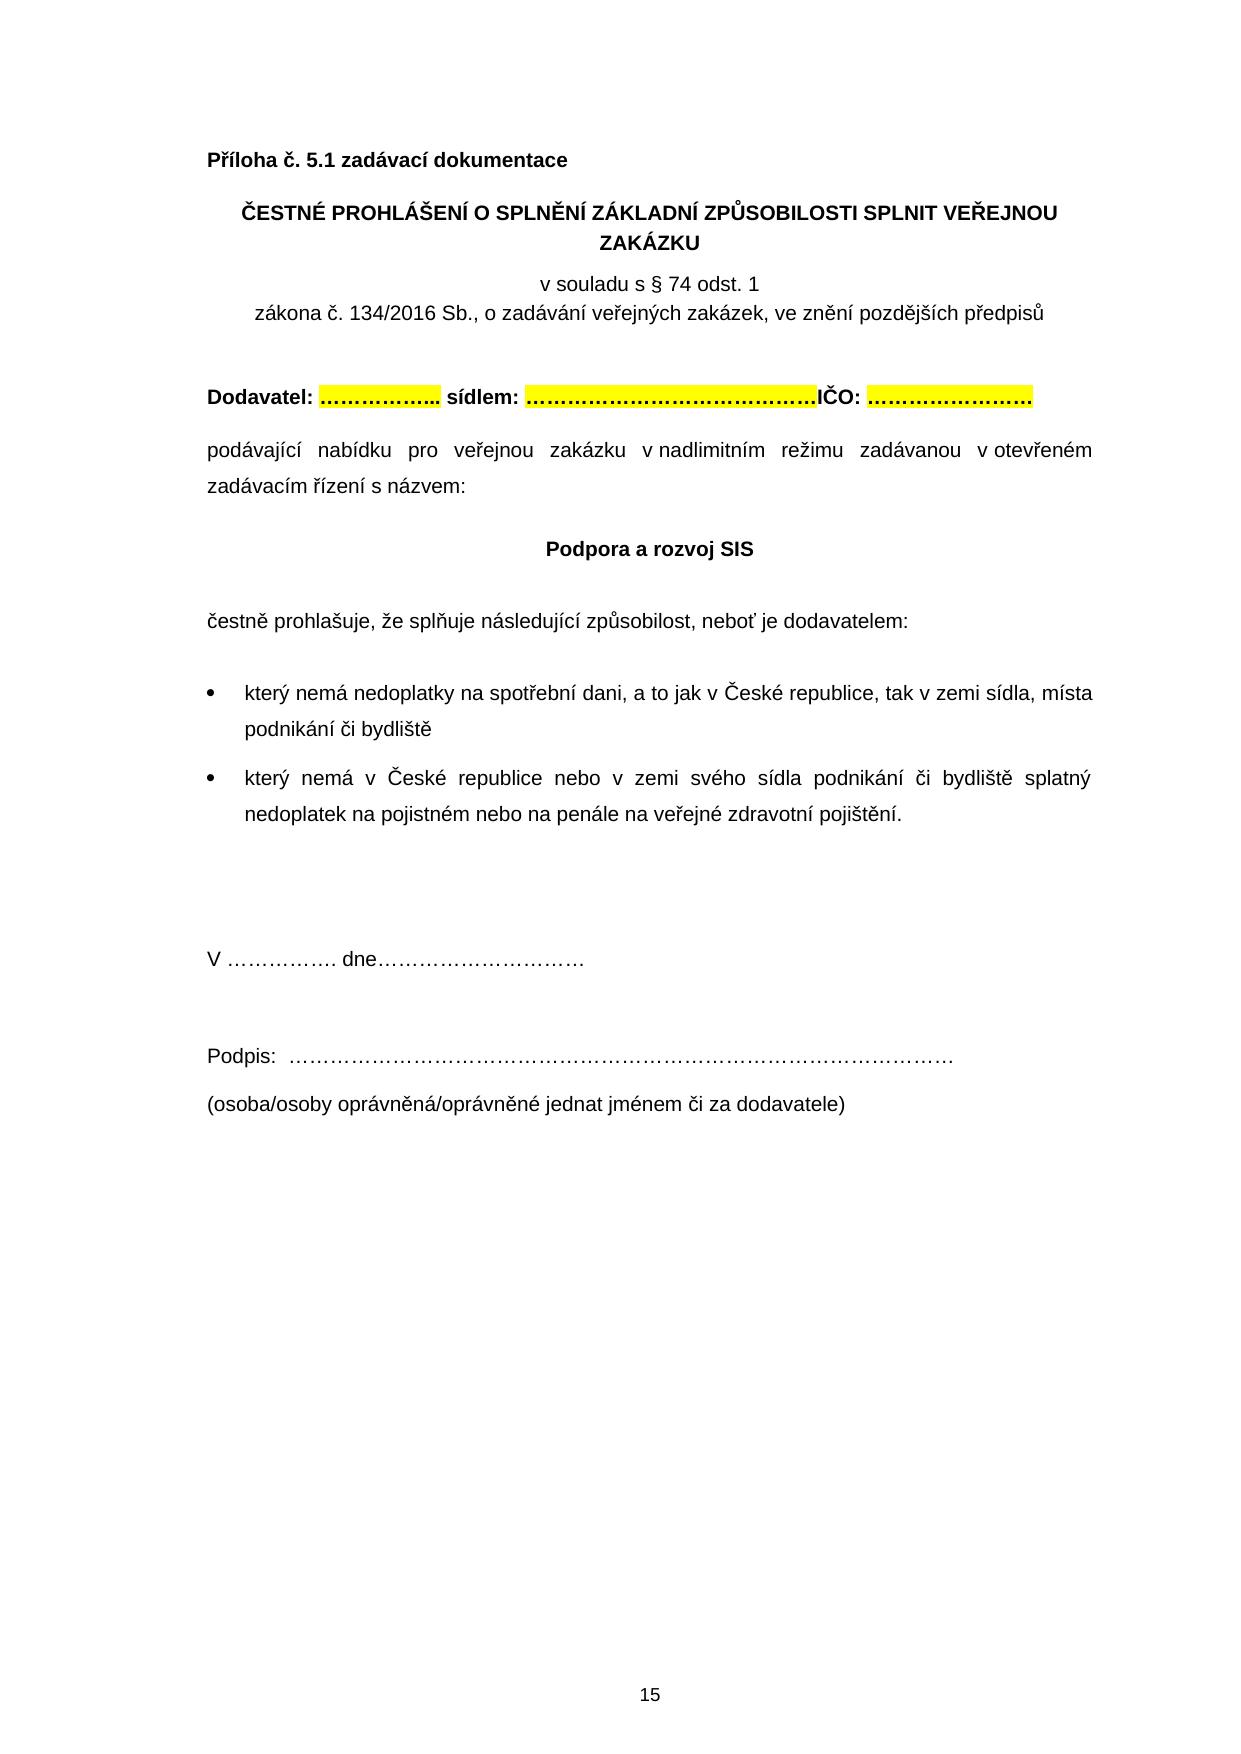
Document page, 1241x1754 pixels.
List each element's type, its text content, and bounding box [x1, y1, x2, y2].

list který nemá v České republice nebo v zemi svého sídla podnikání či bydliště splatný nedoplatek na pojistném nebo na penále na veřejné zdravotní pojištění. [207, 765, 1093, 825]
text (osoba/osoby oprávněná/oprávněné jednat jménem či za dodavatele) [207, 1092, 1093, 1116]
text v souladu s § 74 odst. 1 [207, 267, 1093, 296]
text Podpis: …………………………………………………………………………………… [207, 1043, 1093, 1067]
text Podpora a rozvoj SIS [207, 537, 1093, 561]
text čestně prohlašuje, že splňuje následující způsobilost, neboť je dodavatelem: [207, 609, 1093, 633]
text Dodavatel: ……………... sídlem: ……………………………………IČO: …………………… [207, 379, 1093, 408]
text ČESTNÉ PROHLÁŠENÍ O SPLNĚNÍ ZÁKLADNÍ ZPŮSOBILOSTI SPLNIT VEŘEJNOU ZAKÁZKU [207, 196, 1093, 254]
text Příloha č. 5.1 zadávací dokumentace [207, 148, 1093, 172]
text podávající nabídku pro veřejnou zakázku v nadlimitním režimu zadávanou v otevřeném zadávacím řízení s názvem: [207, 438, 1093, 498]
list který nemá nedoplatky na spotřební dani, a to jak v České republice, tak v zemi sídla, místa podnikání či bydliště [207, 681, 1093, 741]
text V ……………. dne………………………… [207, 947, 1093, 971]
text zákona č. 134/2016 Sb., o zadávání veřejných zakázek, ve znění pozdějších předpisů [207, 296, 1093, 325]
